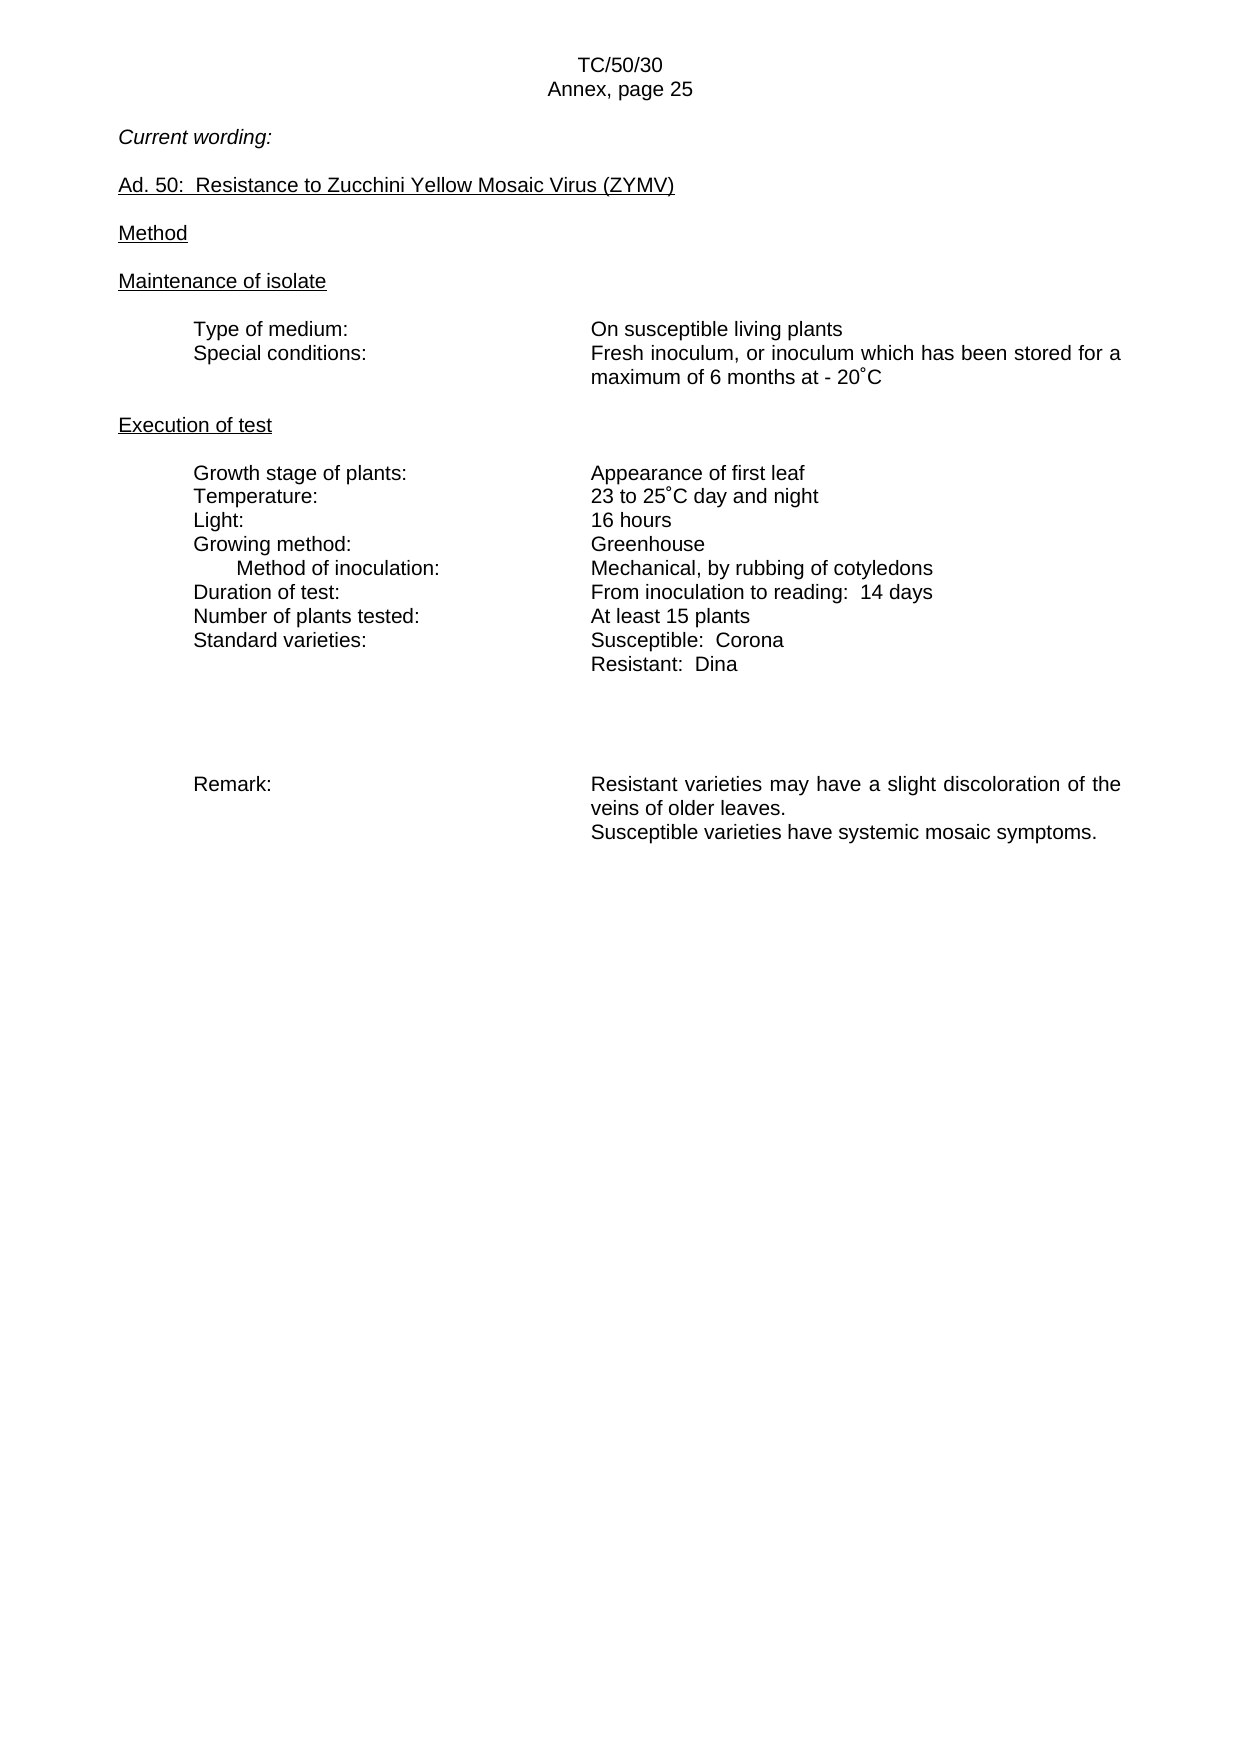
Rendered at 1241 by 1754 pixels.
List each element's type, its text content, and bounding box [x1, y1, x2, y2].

text Remark: Resistant varieties may have a slight discoloration of the veins of older leaves. [193, 772, 1122, 820]
text Resistant: Dina [118, 652, 1122, 676]
text Execution of test [118, 412, 1122, 436]
text Susceptible varieties have systemic mosaic symptoms. [591, 820, 1122, 844]
text Duration of test: From inoculation to reading: 14 days [118, 580, 1122, 604]
text Current wording: [118, 125, 1122, 149]
text Method of inoculation: Mechanical, by rubbing of cotyledons [118, 556, 1122, 580]
text Growing method: Greenhouse [118, 532, 1122, 556]
text Type of medium: On susceptible living plants [118, 317, 1122, 341]
text Growth stage of plants: Appearance of first leaf [118, 460, 1122, 484]
text Method [118, 221, 1122, 245]
text Light: 16 hours [118, 508, 1122, 532]
text Temperature: 23 to 25˚C day and night [118, 484, 1122, 508]
text Ad. 50: Resistance to Zucchini Yellow Mosaic Virus (ZYMV) [118, 173, 1122, 197]
text Maintenance of isolate [118, 269, 1122, 293]
text Number of plants tested: At least 15 plants [118, 604, 1122, 628]
text Special conditions: Fresh inoculum, or inoculum which has been stored for a maximum of 6 months at - 20˚C [193, 341, 1122, 388]
text Standard varieties: Susceptible: Corona [118, 628, 1122, 652]
